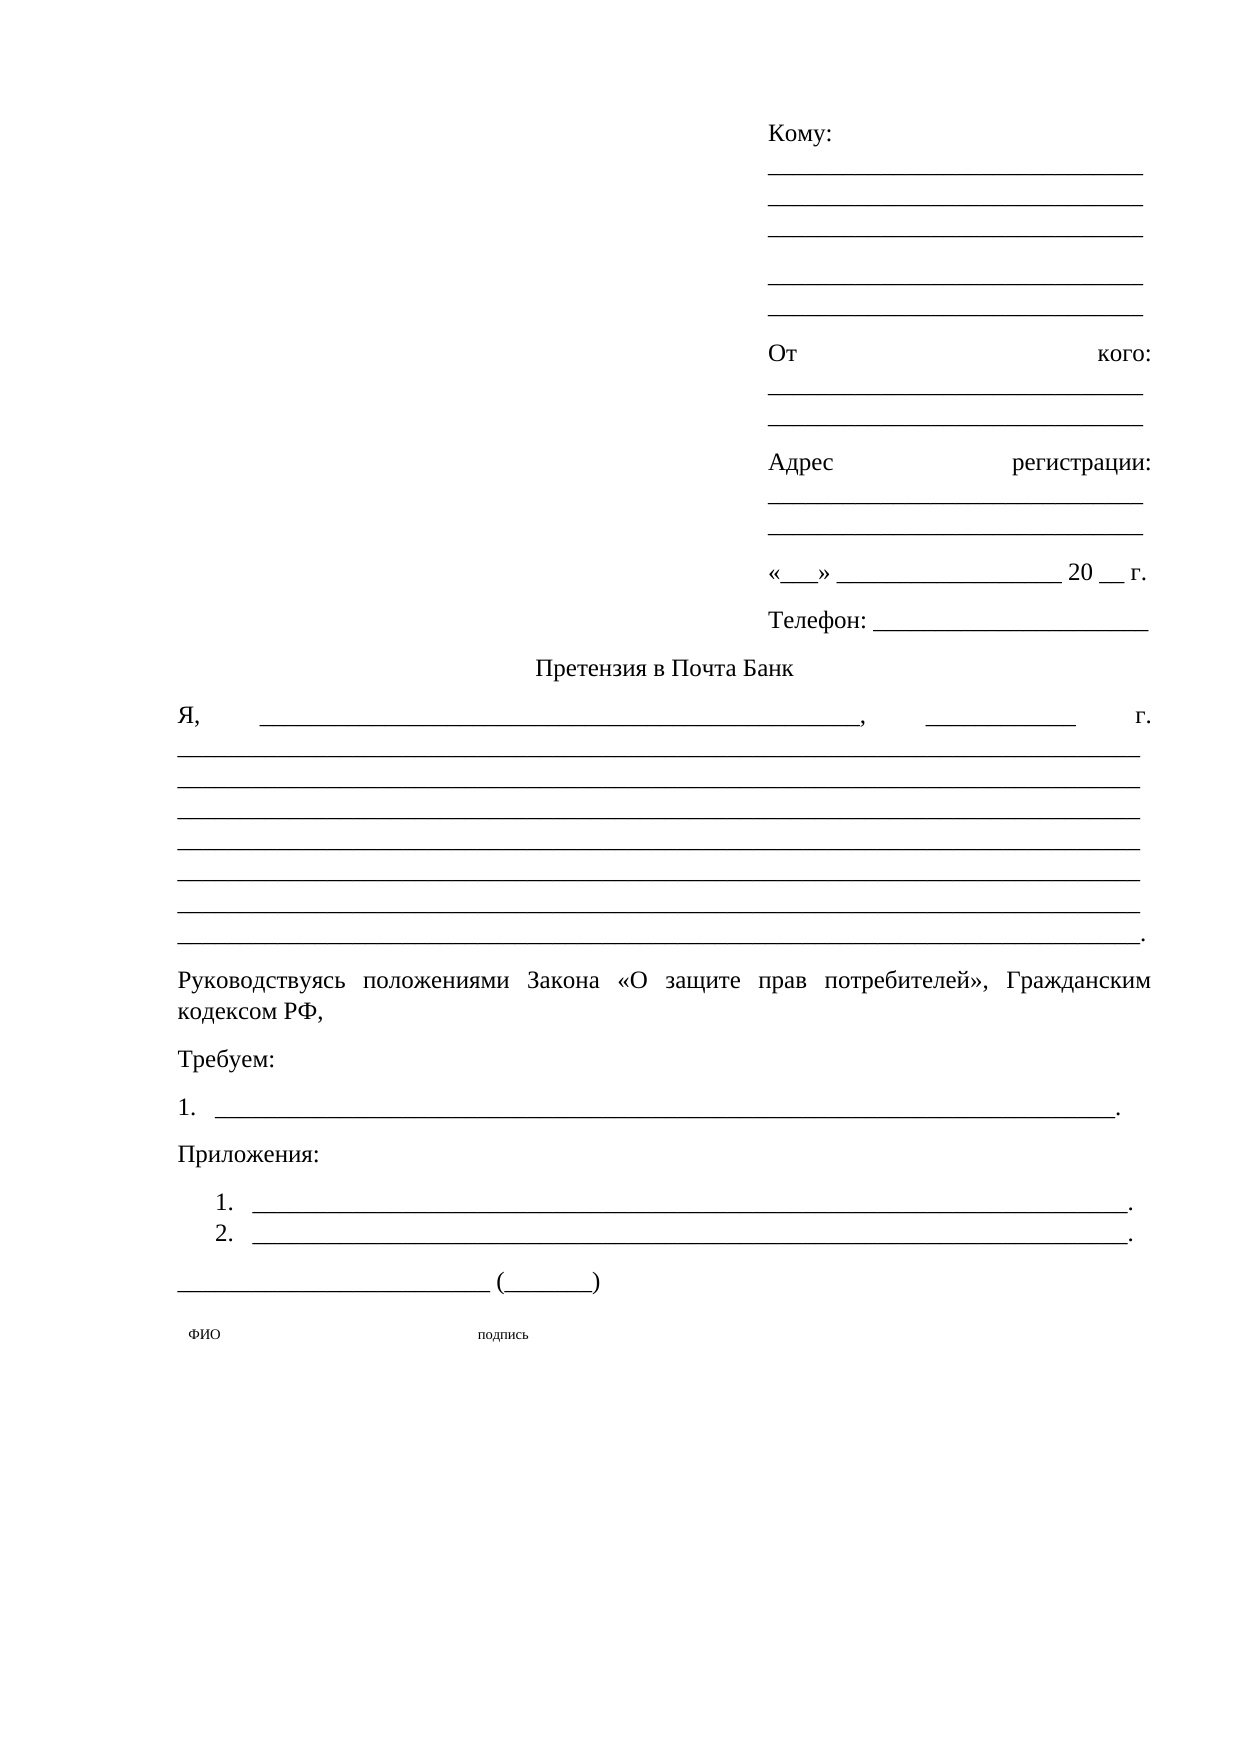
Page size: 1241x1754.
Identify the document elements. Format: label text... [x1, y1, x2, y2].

list ______________________________________________________________________. [215, 1187, 1152, 1216]
text Приложения: [177, 1139, 1152, 1168]
text Претензия в Почта Банк [177, 653, 1152, 681]
text Я, ________________________________________________, ____________ г. ___________________________________________________________________________________________________________________________________________________________________________________________________________________________________________________________________________________________________________________________________________________________________________________________________________________________________________________________________________________________________________________________________________________________. [177, 700, 1152, 946]
text Кому: __________________________________________________________________________________________ [768, 118, 1152, 240]
list ________________________________________________________________________. [177, 1092, 1152, 1121]
text Требуем: [177, 1044, 1152, 1073]
list ______________________________________________________________________. [215, 1218, 1152, 1247]
text «___» __________________ 20 __ г. [768, 557, 1152, 586]
text Руководствуясь положениями Закона «О защите прав потребителей», Гражданским кодексом РФ, [177, 965, 1152, 1025]
text Телефон: ______________________ [768, 605, 1152, 634]
text Адрес регистрации: ____________________________________________________________ [768, 447, 1152, 538]
text От кого: ____________________________________________________________ [768, 338, 1152, 428]
text ФИО подпись [177, 1314, 1152, 1342]
text _________________________ (_______) [177, 1266, 1152, 1295]
text ____________________________________________________________ [768, 259, 1152, 319]
